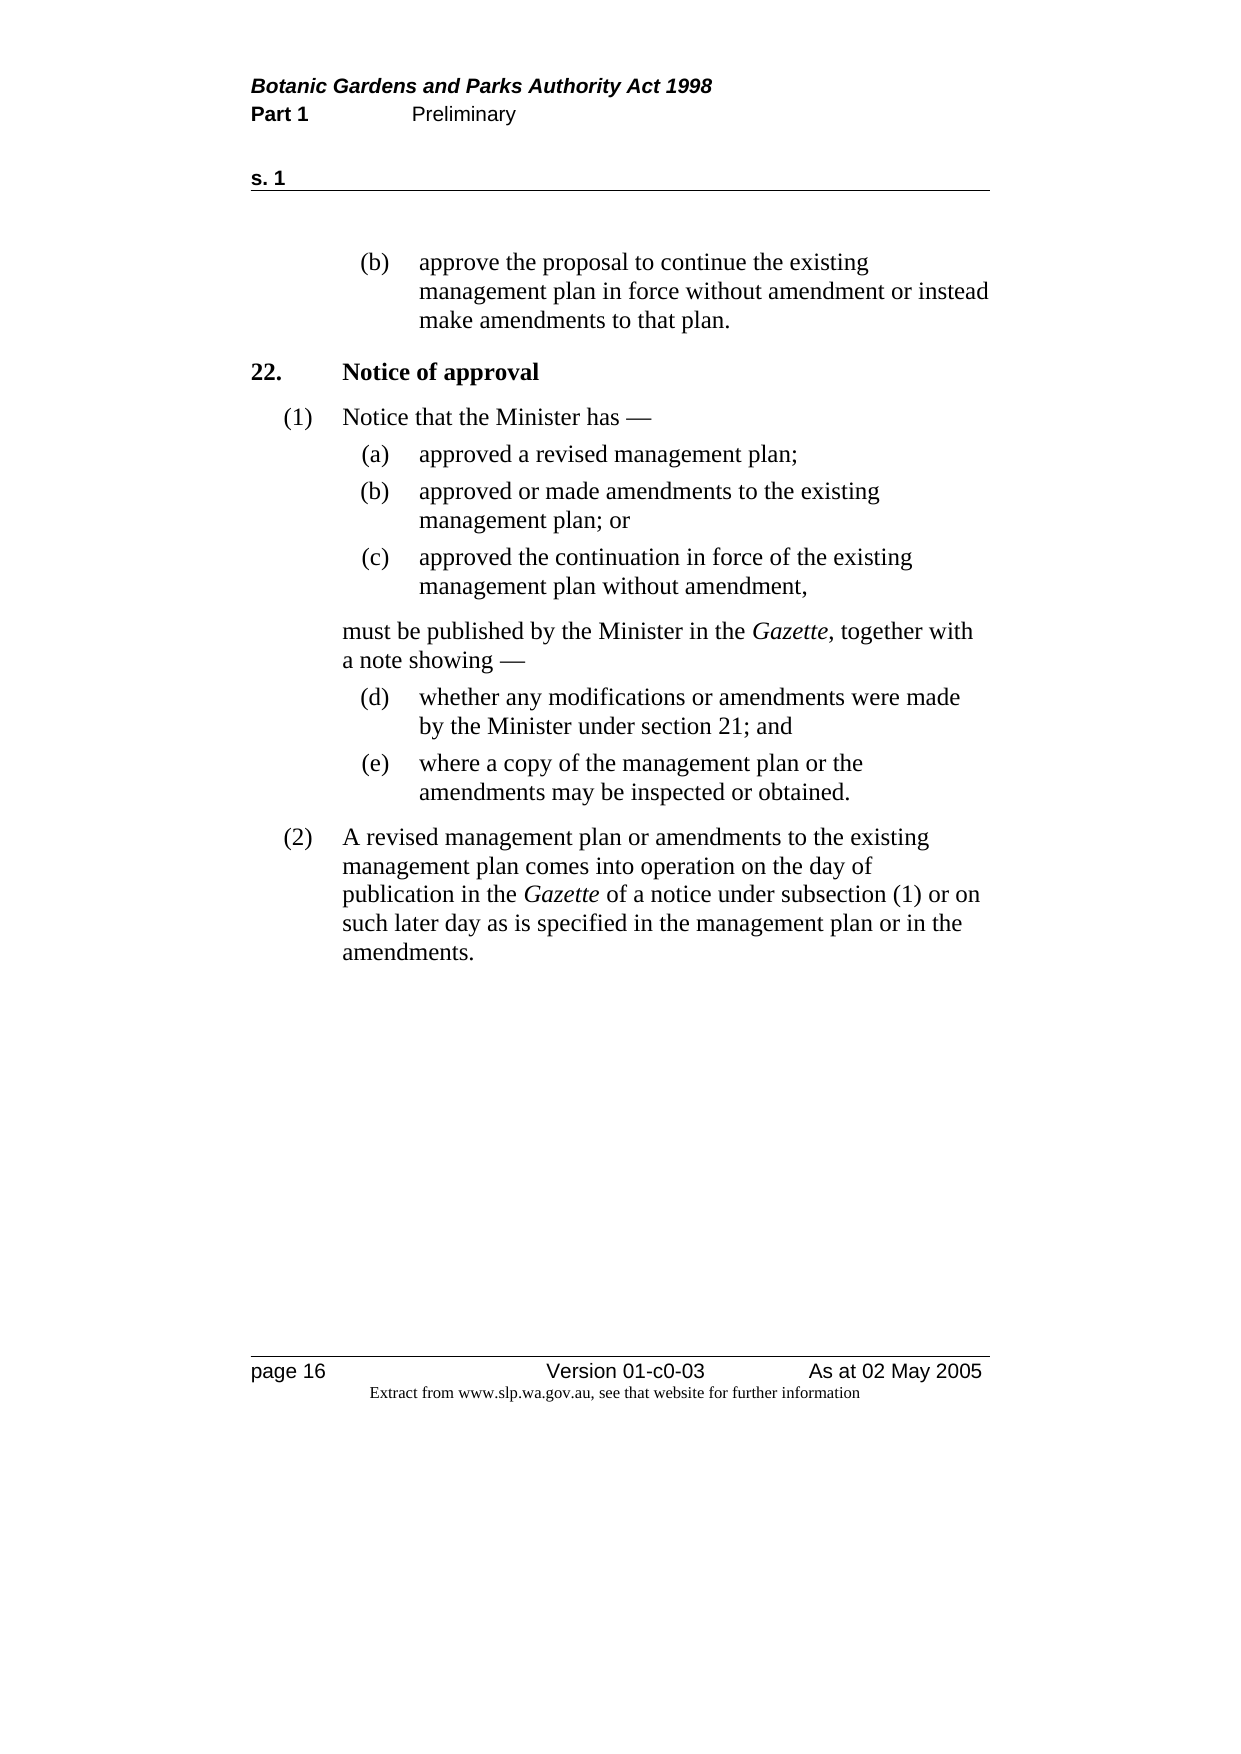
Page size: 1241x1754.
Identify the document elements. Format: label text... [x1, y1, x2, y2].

text (b) approved or made amendments to the existing management plan; or [251, 476, 990, 534]
text (2) A revised management plan or amendments to the existing management plan comes into operation on the day of publication in the Gazette of a notice under subsection (1) or on such later day as is specified in the management plan or in the amendments. [251, 822, 990, 966]
subtitle 22. Notice of approval [251, 357, 990, 385]
text must be published by the Minister in the Gazette, together with a note showing — [251, 616, 990, 674]
text (1) Notice that the Minister has — [251, 402, 990, 431]
text (d) whether any modifications or amendments were made by the Minister under section 21; and [251, 682, 990, 739]
text (c) approved the continuation in force of the existing management plan without amendment, [251, 542, 990, 599]
text (a) approved a revised management plan; [251, 439, 990, 468]
text (b) approve the proposal to continue the existing management plan in force without amendment or instead make amendments to that plan. [251, 247, 990, 334]
text (e) where a copy of the management plan or the amendments may be inspected or obtained. [251, 748, 990, 805]
